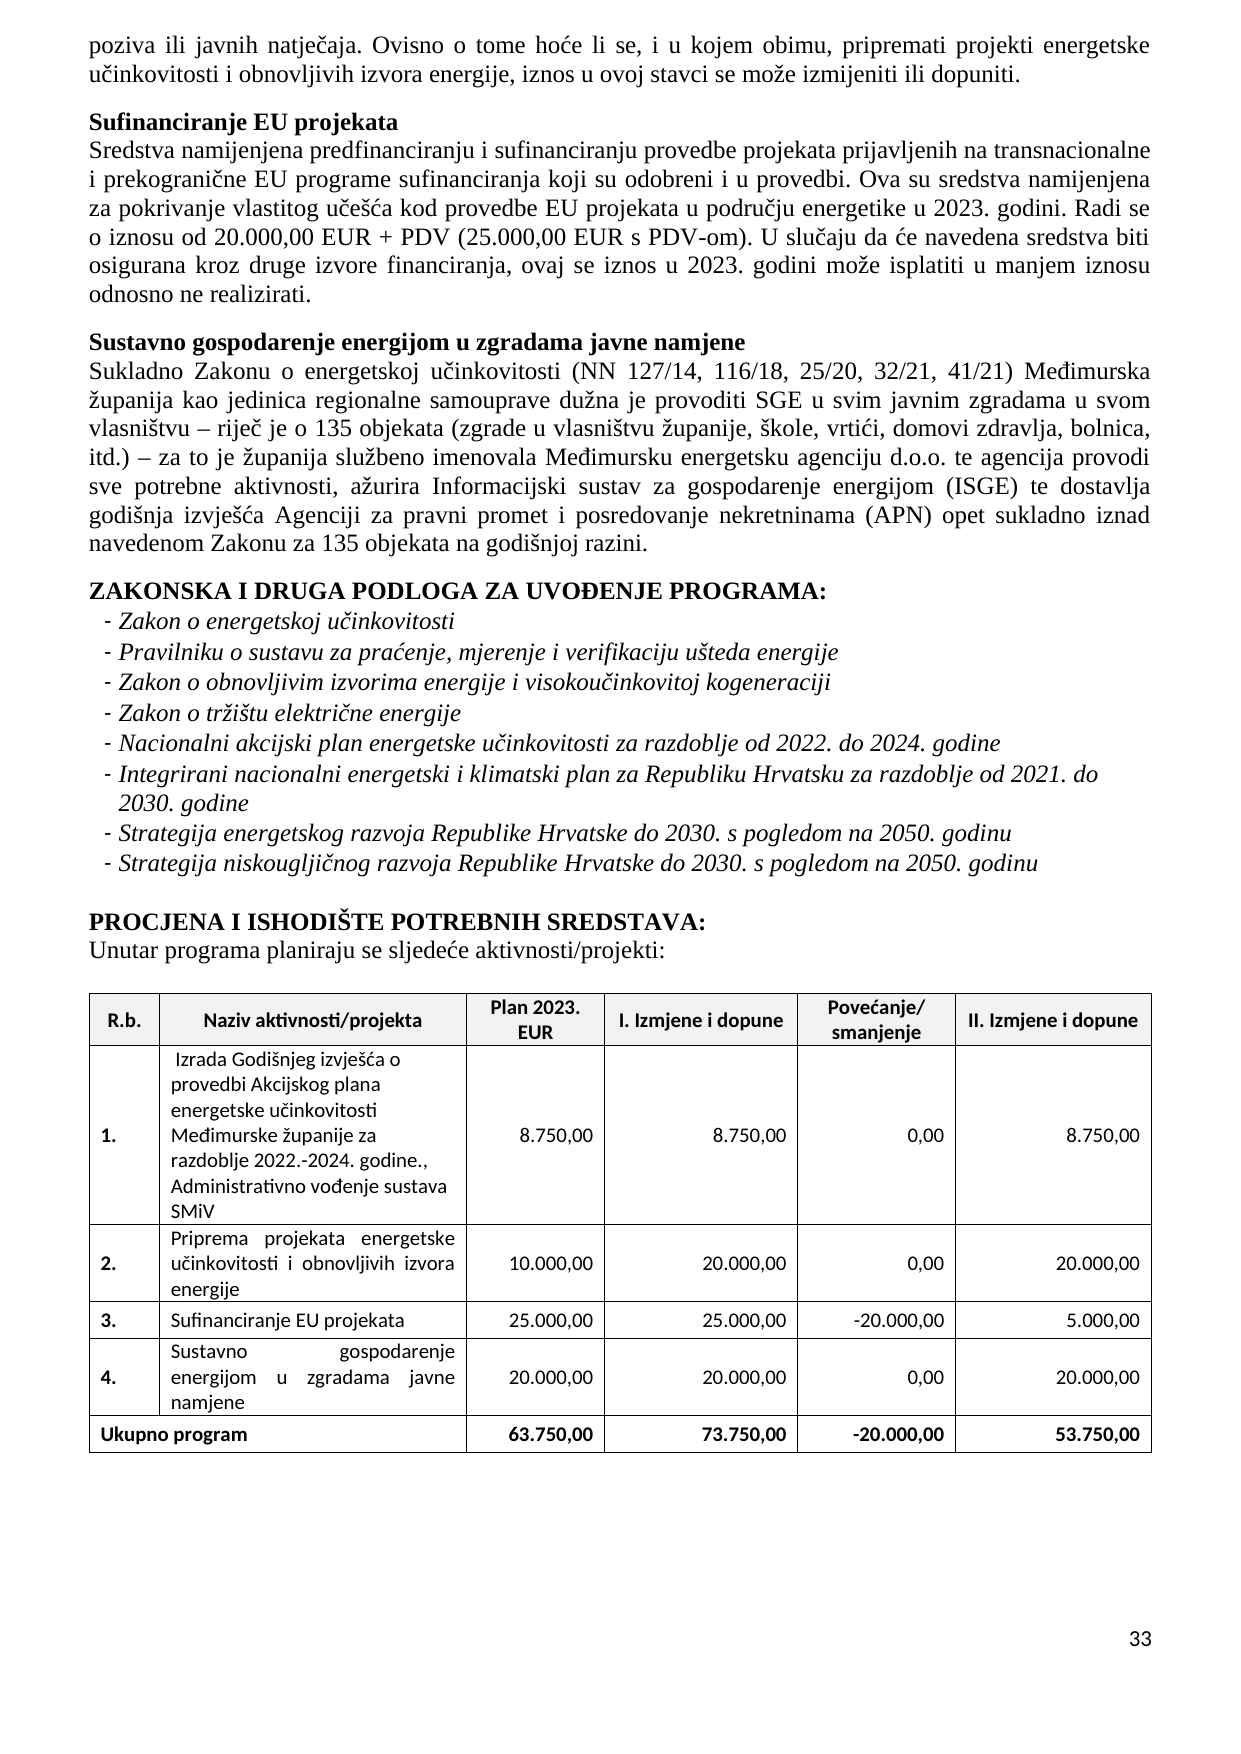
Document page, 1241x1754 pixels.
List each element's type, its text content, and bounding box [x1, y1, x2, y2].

text Unutar programa planiraju se sljedeće aktivnosti/projekti: [89, 936, 1152, 964]
table_cell 25.000,00 [467, 1302, 604, 1338]
list Strategija niskougljičnog razvoja Republike Hrvatske do 2030. s pogledom na 2050. godinu [103, 847, 1152, 878]
table_cell 20.000,00 [605, 1339, 797, 1415]
table_cell 1. [90, 1046, 159, 1224]
list Pravilniku o sustavu za praćenje, mjerenje i verifikaciju ušteda energije [103, 636, 1152, 666]
table_cell Sufinanciranje EU projekata [160, 1302, 466, 1338]
table_cell -20.000,00 [798, 1302, 955, 1338]
table_cell 8.750,00 [605, 1046, 797, 1224]
table_cell 53.750,00 [956, 1416, 1151, 1452]
table_cell -20.000,00 [798, 1416, 955, 1452]
table_cell 4. [90, 1339, 159, 1415]
table_header Povećanje/smanjenje [798, 994, 955, 1045]
table_cell 20.000,00 [467, 1339, 604, 1415]
list Zakon o obnovljivim izvorima energije i visokoučinkovitoj kogeneraciji [103, 666, 1152, 697]
table_cell 5.000,00 [956, 1302, 1151, 1338]
table_cell 0,00 [798, 1225, 955, 1301]
text Sufinanciranje EU projekata [89, 107, 1152, 136]
text Sukladno Zakonu o energetskoj učinkovitosti (NN 127/14, 116/18, 25/20, 32/21, 41/21) Međimurska županija kao jedinica regionalne samouprave dužna je provoditi SGE u svim javnim zgradama u svom vlasništvu – riječ je o 135 objekata (zgrade u vlasništvu županije, škole, vrtići, domovi zdravlja, bolnica, itd.) – za to je županija službeno imenovala Međimursku energetsku agenciju d.o.o. te agencija provodi sve potrebne aktivnosti, ažurira Informacijski sustav za gospodarenje energijom (ISGE) te dostavlja godišnja izvješća Agenciji za pravni promet i posredovanje nekretninama (APN) opet sukladno iznad navedenom Zakonu za 135 objekata na godišnjoj razini. [89, 356, 1152, 557]
text PROCJENA I ISHODIŠTE POTREBNIH SREDSTAVA: [89, 907, 1152, 936]
table_cell 8.750,00 [467, 1046, 604, 1224]
list Nacionalni akcijski plan energetske učinkovitosti za razdoblje od 2022. do 2024. godine [103, 727, 1152, 758]
text ZAKONSKA I DRUGA PODLOGA ZA UVOĐENJE PROGRAMA: [89, 576, 1152, 605]
table_cell 3. [90, 1302, 159, 1338]
table_cell 8.750,00 [956, 1046, 1151, 1224]
table_cell 2. [90, 1225, 159, 1301]
table_cell 63.750,00 [467, 1416, 604, 1452]
table_header Plan 2023. EUR [467, 994, 604, 1045]
table_cell Priprema projekata energetske učinkovitosti i obnovljivih izvora energije [160, 1225, 466, 1301]
list Zakon o tržištu električne energije [103, 697, 1152, 727]
table_cell 0,00 [798, 1046, 955, 1224]
table_cell 20.000,00 [956, 1225, 1151, 1301]
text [89, 30, 1152, 88]
table_cell 20.000,00 [605, 1225, 797, 1301]
list Strategija energetskog razvoja Republike Hrvatske do 2030. s pogledom na 2050. godinu [103, 817, 1152, 847]
text Sustavno gospodarenje energijom u zgradama javne namjene [89, 327, 1152, 356]
table_header II. Izmjene i dopune [956, 994, 1151, 1045]
table_header I. Izmjene i dopune [605, 994, 797, 1045]
table_cell 0,00 [798, 1339, 955, 1415]
table_cell 73.750,00 [605, 1416, 797, 1452]
table_header Naziv aktivnosti/projekta [160, 994, 466, 1045]
table_cell 20.000,00 [956, 1339, 1151, 1415]
table_cell 25.000,00 [605, 1302, 797, 1338]
table_cell Ukupno program [90, 1416, 466, 1452]
table_header R.b. [90, 994, 159, 1045]
table_cell Izrada Godišnjeg izvješća o provedbi Akcijskog plana energetske učinkovitosti Međimurske županije za razdoblje 2022.-2024. godine., Administrativno vođenje sustava SMiV [160, 1046, 466, 1224]
table_cell Sustavno gospodarenje energijom u zgradama javne namjene [160, 1339, 466, 1415]
list Integrirani nacionalni energetski i klimatski plan za Republiku Hrvatsku za razdoblje od 2021. do 2030. godine [103, 758, 1152, 817]
text Sredstva namijenjena predfinanciranju i sufinanciranju provedbe projekata prijavljenih na transnacionalne i prekogranične EU programe sufinanciranja koji su odobreni i u provedbi. Ova su sredstva namijenjena za pokrivanje vlastitog učešća kod provedbe EU projekata u području energetike u 2023. godini. Radi se o iznosu od 20.000,00 EUR + PDV (25.000,00 EUR s PDV-om). U slučaju da će navedena sredstva biti osigurana kroz druge izvore financiranja, ovaj se iznos u 2023. godini može isplatiti u manjem iznosu odnosno ne realizirati. [89, 136, 1152, 308]
table_cell 10.000,00 [467, 1225, 604, 1301]
list Zakon o energetskoj učinkovitosti [103, 605, 1152, 636]
